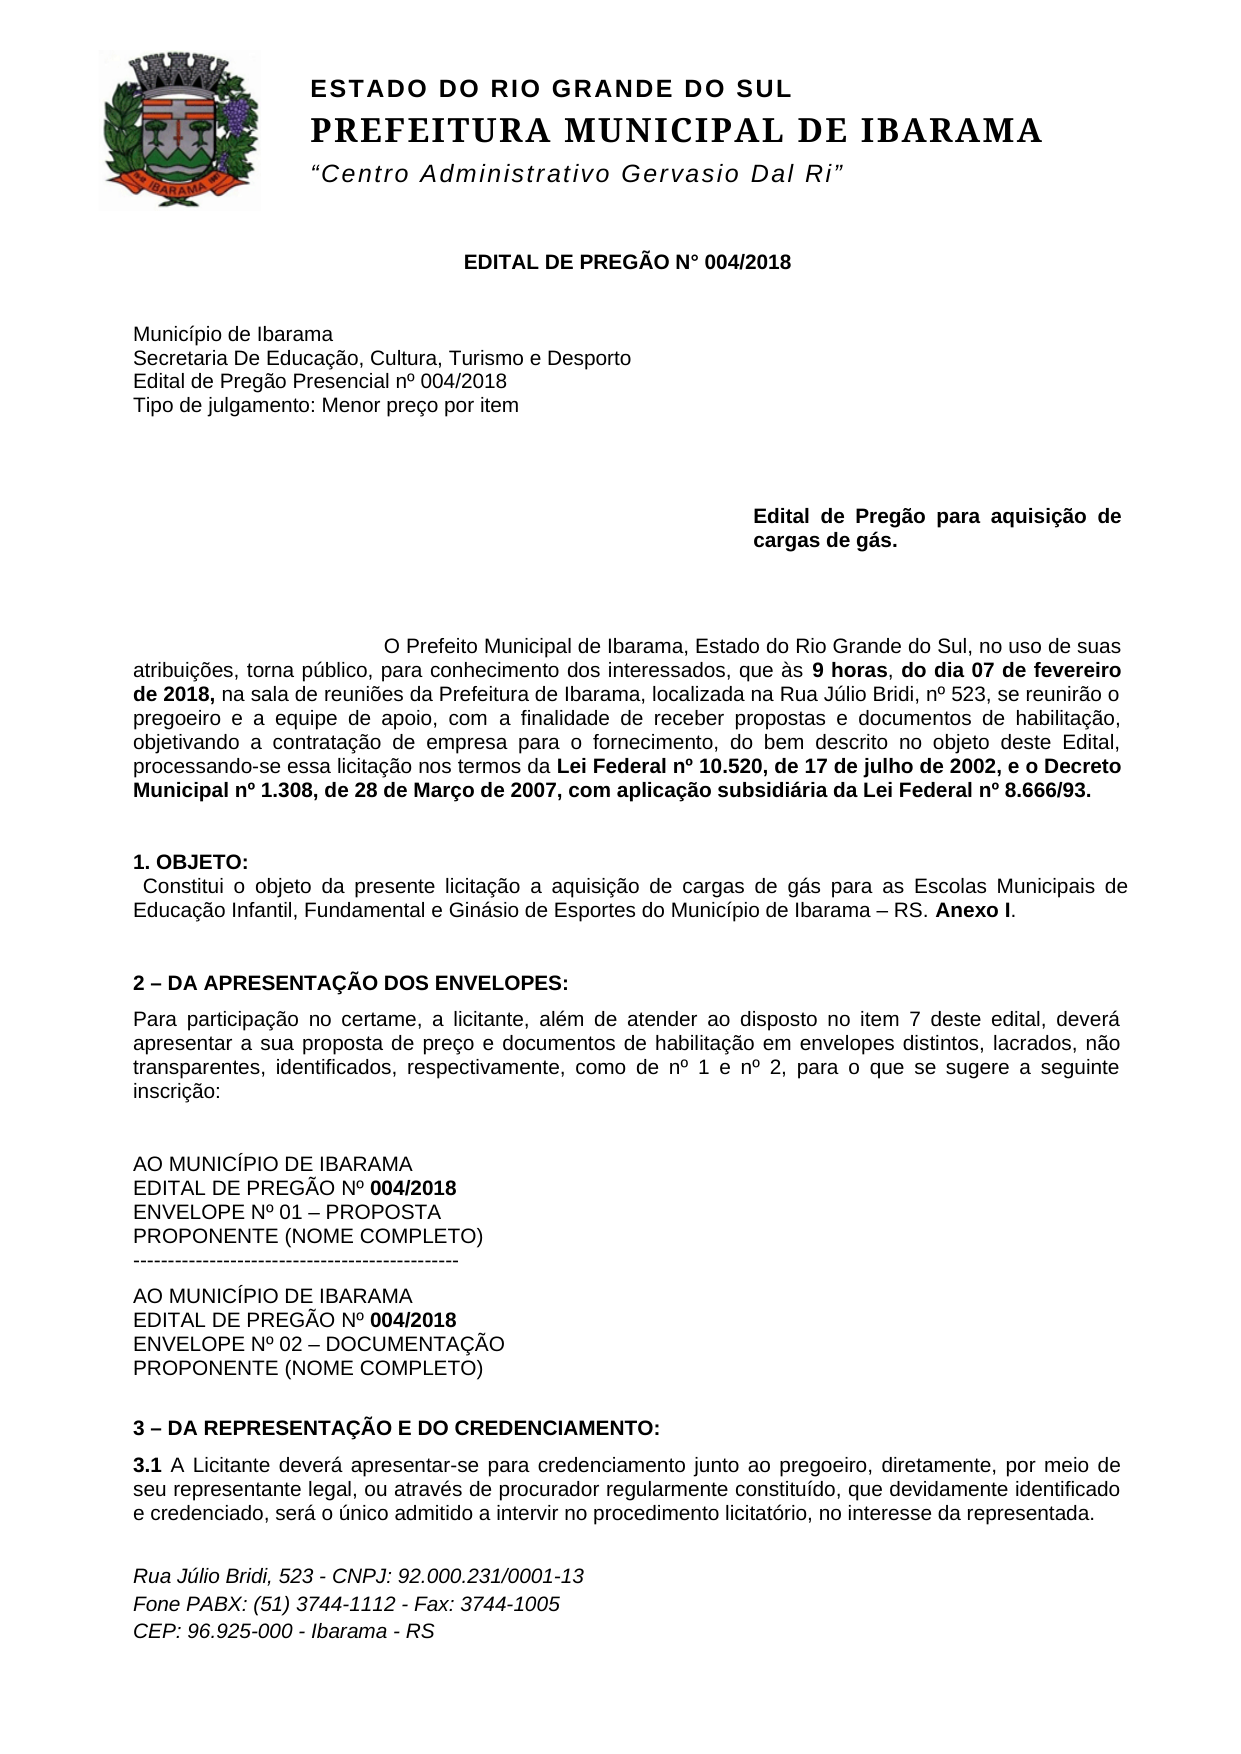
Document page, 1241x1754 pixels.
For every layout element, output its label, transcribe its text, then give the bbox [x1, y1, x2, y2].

text 3 – DA REPRESENTAÇÃO E DO CREDENCIAMENTO: [133, 1416, 1122, 1440]
text 3.1 A Licitante deverá apresentar-se para credenciamento junto ao pregoeiro, diretamente, por meio de seu representante legal, ou através de procurador regularmente constituído, que devidamente identificado e credenciado, será o único admitido a intervir no procedimento licitatório, no interesse da representada. [133, 1453, 1122, 1524]
text ENVELOPE Nº 01 – PROPOSTA [133, 1199, 1122, 1223]
text EDITAL DE PREGÃO Nº 004/2018 [133, 1176, 1122, 1199]
text PROPONENTE (NOME COMPLETO) [133, 1356, 1122, 1380]
text EDITAL DE PREGÃO Nº 004/2018 [133, 1308, 1122, 1332]
title Município de Ibarama [133, 321, 1122, 345]
picture [98, 50, 262, 211]
text Edital de Pregão para aquisição de cargas de gás. [753, 475, 1122, 551]
text AO MUNICÍPIO DE IBARAMA [133, 1284, 1122, 1308]
text AO MUNICÍPIO DE IBARAMA [133, 1152, 1122, 1176]
text ENVELOPE Nº 02 – DOCUMENTAÇÃO [133, 1332, 1122, 1356]
title O Prefeito Municipal de Ibarama, Estado do Rio Grande do Sul, no uso de suas atribuições, torna público, para conhecimento dos interessados, que às 9 horas, do dia 07 de fevereiro de 2018, na sala de reuniões da Prefeitura de Ibarama, localizada na Rua Júlio Bridi, nº 523, se reunirão o pregoeiro e a equipe de apoio, com a finalidade de receber propostas e documentos de habilitação, objetivando a contratação de empresa para o fornecimento, do bem descrito no objeto deste Edital, processando-se essa licitação nos termos da Lei Federal nº 10.520, de 17 de julho de 2002, e o Decreto Municipal nº 1.308, de 28 de Março de 2007, com aplicação subsidiária da Lei Federal nº 8.666/93. [133, 634, 1122, 802]
title Edital de Pregão Presencial nº 004/2018 [133, 369, 1122, 393]
text Constitui o objeto da presente licitação a aquisição de cargas de gás para as Escolas Municipais de Educação Infantil, Fundamental e Ginásio de Esportes do Município de Ibarama – RS. Anexo I. [133, 873, 1131, 921]
title EDITAL DE PREGÃO N° 004/2018 [133, 249, 1122, 273]
text 2 – DA APRESENTAÇÃO DOS ENVELOPES: [133, 970, 1122, 994]
text ----------------------------------------------- [133, 1247, 1122, 1271]
title Secretaria De Educação, Cultura, Turismo e Desporto [133, 345, 1122, 369]
text Para participação no certame, a licitante, além de atender ao disposto no item 7 deste edital, deverá apresentar a sua proposta de preço e documentos de habilitação em envelopes distintos, lacrados, não transparentes, identificados, respectivamente, como de nº 1 e nº 2, para o que se sugere a seguinte inscrição: [133, 1007, 1122, 1103]
text 1. OBJETO: [133, 849, 1122, 873]
text PROPONENTE (NOME COMPLETO) [133, 1223, 1122, 1247]
title Tipo de julgamento: Menor preço por item [133, 393, 1122, 417]
